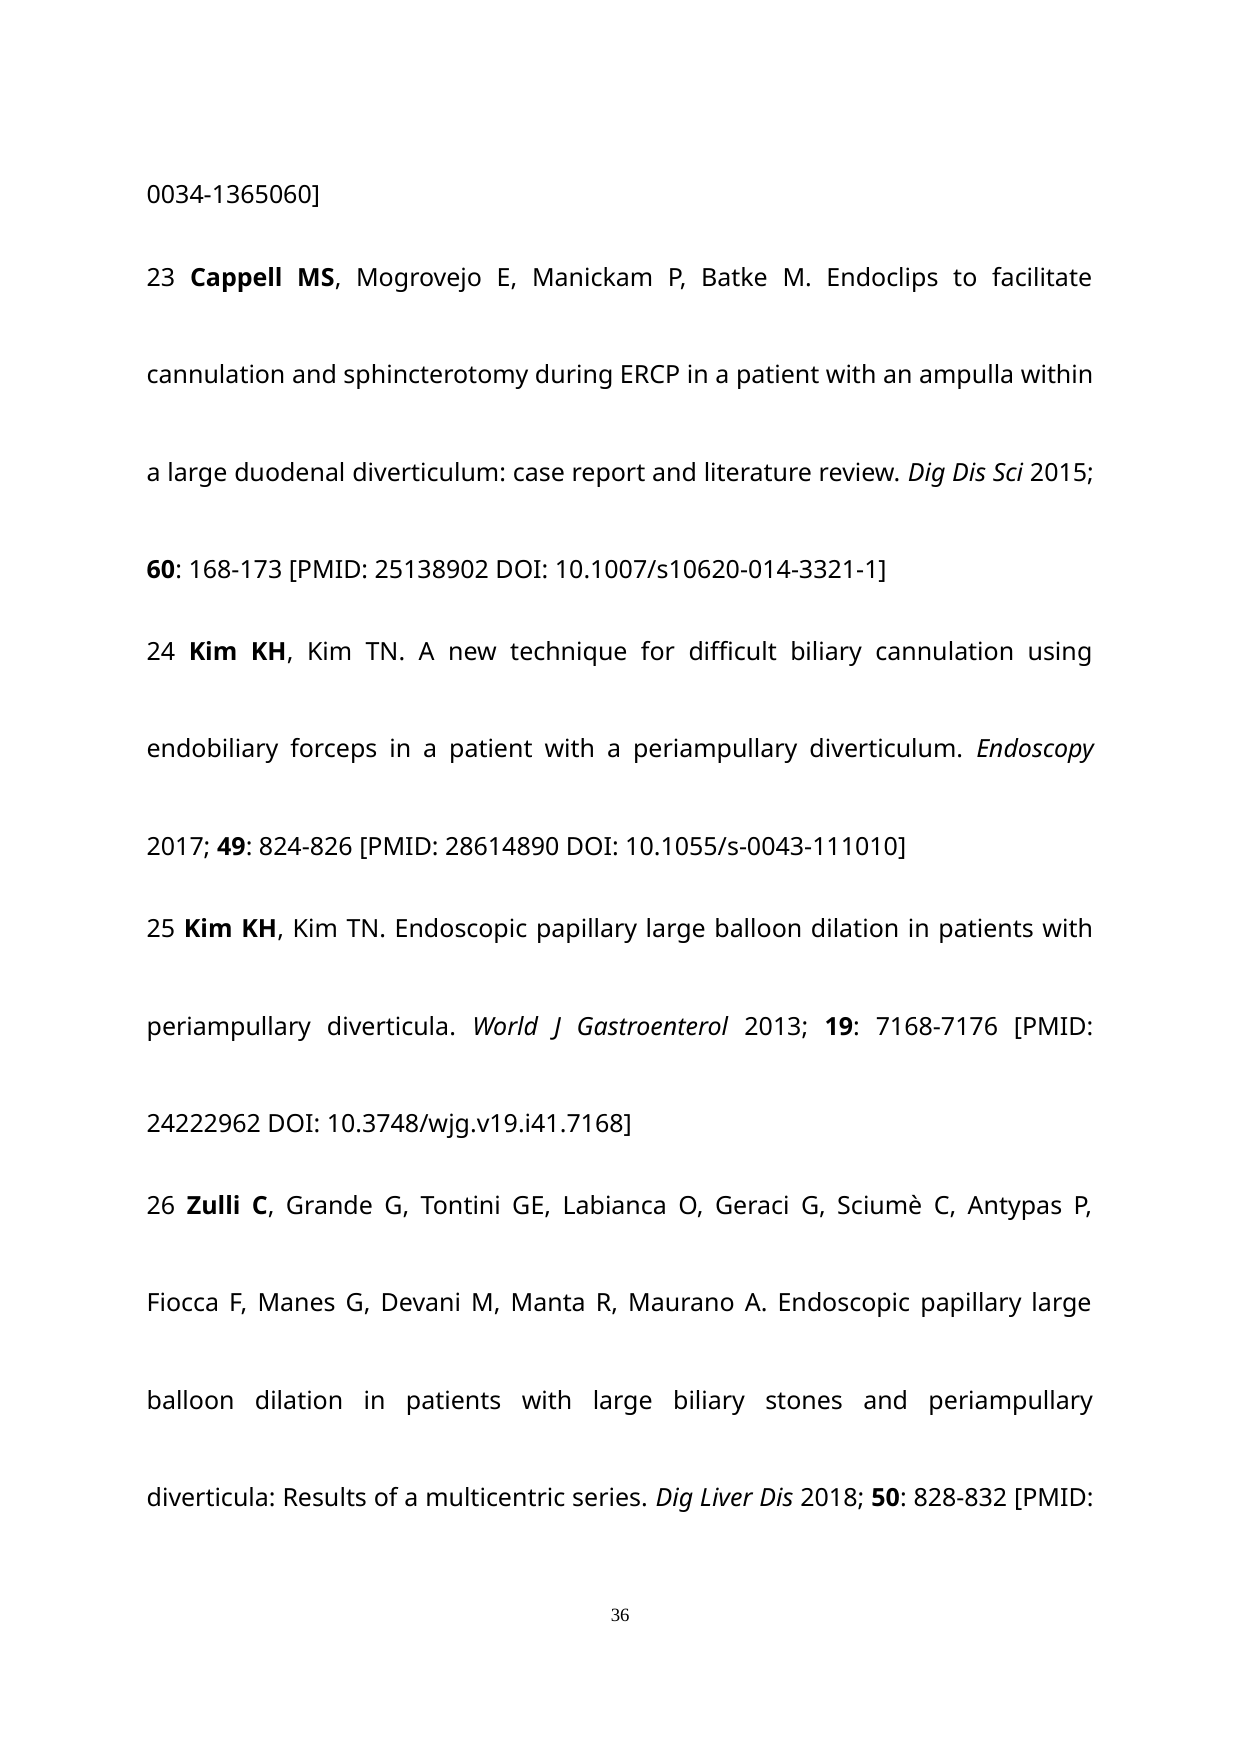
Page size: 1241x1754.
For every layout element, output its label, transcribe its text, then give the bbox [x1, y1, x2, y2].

text 25 Kim KH, Kim TN. Endoscopic papillary large balloon dilation in patients with periampullary diverticula. World J Gastroenterol 2013; 19: 7168-7176 [PMID: 24222962 DOI: 10.3748/wjg.v19.i41.7168] [146, 895, 1094, 1155]
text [146, 162, 1094, 227]
text 23 Cappell MS, Mogrovejo E, Manickam P, Batke M. Endoclips to facilitate cannulation and sphincterotomy during ERCP in a patient with an ampulla within a large duodenal diverticulum: case report and literature review. Dig Dis Sci 2015; 60: 168-173 [PMID: 25138902 DOI: 10.1007/s10620-014-3321-1] [146, 244, 1094, 601]
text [146, 1172, 1094, 1530]
text 24 Kim KH, Kim TN. A new technique for difficult biliary cannulation using endobiliary forceps in a patient with a periampullary diverticulum. Endoscopy 2017; 49: 824-826 [PMID: 28614890 DOI: 10.1055/s-0043-111010] [146, 618, 1094, 878]
